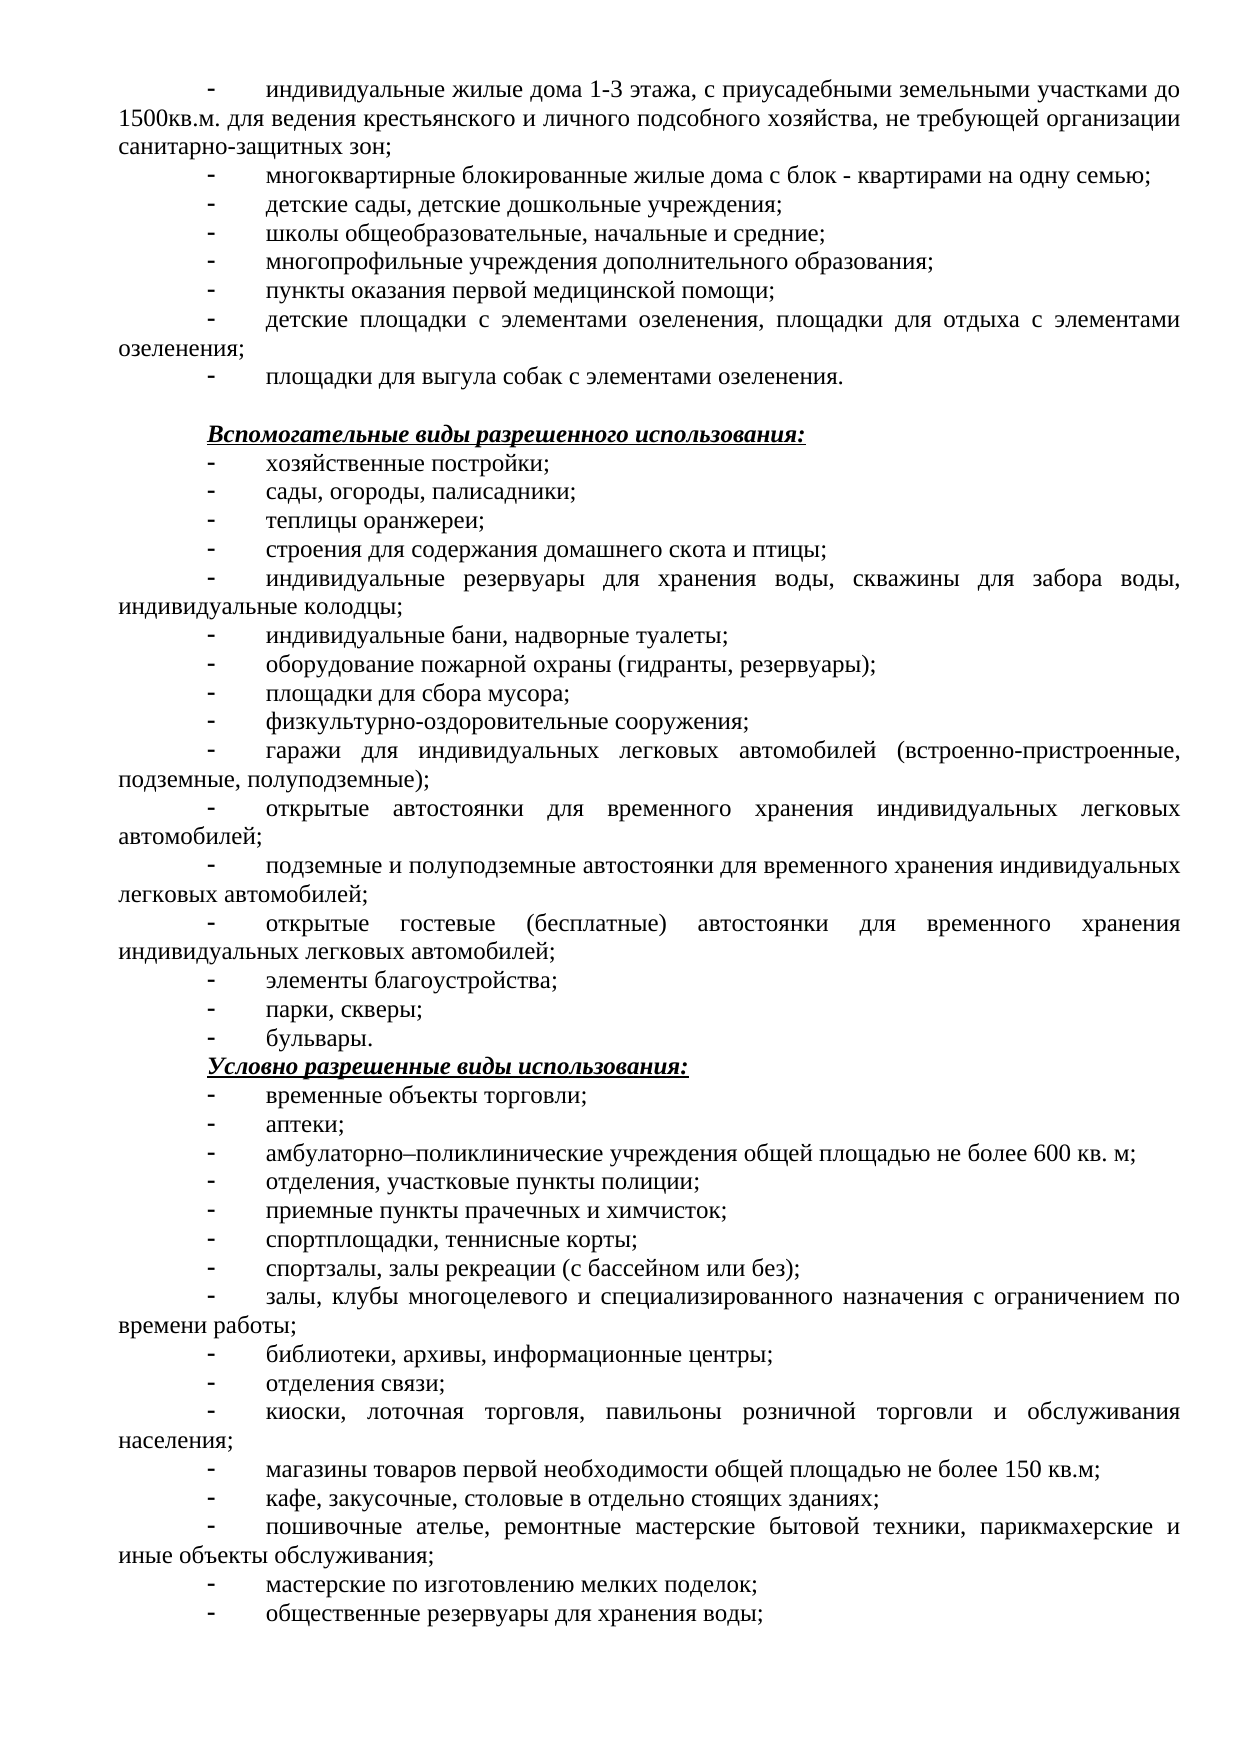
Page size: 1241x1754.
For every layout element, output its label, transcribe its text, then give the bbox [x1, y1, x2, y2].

list теплицы оранжереи; [118, 505, 1181, 534]
list временные объекты торговли; [118, 1080, 1181, 1109]
list аптеки; [118, 1109, 1181, 1138]
list парки, скверы; [118, 994, 1181, 1023]
list амбулаторно–поликлинические учреждения общей площадью не более 600 кв. м; [118, 1138, 1181, 1166]
list отделения, участковые пункты полиции; [118, 1166, 1181, 1195]
list индивидуальные резервуары для хранения воды, скважины для забора воды, индивидуальные колодцы; [118, 563, 1181, 620]
list гаражи для индивидуальных легковых автомобилей (встроенно-пристроенные, подземные, полуподземные); [118, 735, 1181, 793]
list оборудование пожарной охраны (гидранты, резервуары); [118, 649, 1181, 678]
list многоквартирные блокированные жилые дома с блок - квартирами на одну семью; [118, 160, 1181, 189]
list детские сады, детские дошкольные учреждения; [118, 189, 1181, 218]
list элементы благоустройства; [118, 965, 1181, 994]
list детские площадки с элементами озеленения, площадки для отдыха с элементами озеленения; [118, 304, 1181, 361]
list пункты оказания первой медицинской помощи; [118, 275, 1181, 304]
list общественные резервуары для хранения воды; [118, 1598, 1181, 1626]
list кафе, закусочные, столовые в отдельно стоящих зданиях; [118, 1483, 1181, 1511]
list физкультурно-оздоровительные сооружения; [118, 706, 1181, 735]
list индивидуальные жилые дома 1-3 этажа, с приусадебными земельными участками до 1500кв.м. для ведения крестьянского и личного подсобного хозяйства, не требующей организации санитарно-защитных зон; [118, 74, 1181, 160]
list бульвары. [118, 1023, 1181, 1051]
list мастерские по изготовлению мелких поделок; [118, 1569, 1181, 1598]
list школы общеобразовательные, начальные и средние; [118, 218, 1181, 246]
list площадки для сбора мусора; [118, 678, 1181, 706]
list пошивочные ателье, ремонтные мастерские бытовой техники, парикмахерские и иные объекты обслуживания; [118, 1511, 1181, 1569]
list магазины товаров первой необходимости общей площадью не более 150 кв.м; [118, 1454, 1181, 1483]
list библиотеки, архивы, информационные центры; [118, 1339, 1181, 1368]
list приемные пункты прачечных и химчисток; [118, 1195, 1181, 1224]
list отделения связи; [118, 1368, 1181, 1396]
text Вспомогательные виды разрешенного использования: [118, 419, 1181, 448]
list хозяйственные постройки; [118, 448, 1181, 476]
list сады, огороды, палисадники; [118, 476, 1181, 505]
list строения для содержания домашнего скота и птицы; [118, 534, 1181, 563]
list многопрофильные учреждения дополнительного образования; [118, 246, 1181, 275]
list индивидуальные бани, надворные туалеты; [118, 620, 1181, 649]
list спортзалы, залы рекреации (с бассейном или без); [118, 1253, 1181, 1281]
list залы, клубы многоцелевого и специализированного назначения с ограничением по времени работы; [118, 1281, 1181, 1339]
list киоски, лоточная торговля, павильоны розничной торговли и обслуживания населения; [118, 1396, 1181, 1454]
list открытые гостевые (бесплатные) автостоянки для временного хранения индивидуальных легковых автомобилей; [118, 908, 1181, 965]
list площадки для выгула собак с элементами озеленения. [118, 361, 1181, 390]
text Условно разрешенные виды использования: [118, 1051, 1181, 1080]
list подземные и полуподземные автостоянки для временного хранения индивидуальных легковых автомобилей; [118, 850, 1181, 908]
list открытые автостоянки для временного хранения индивидуальных легковых автомобилей; [118, 793, 1181, 850]
list спортплощадки, теннисные корты; [118, 1224, 1181, 1253]
